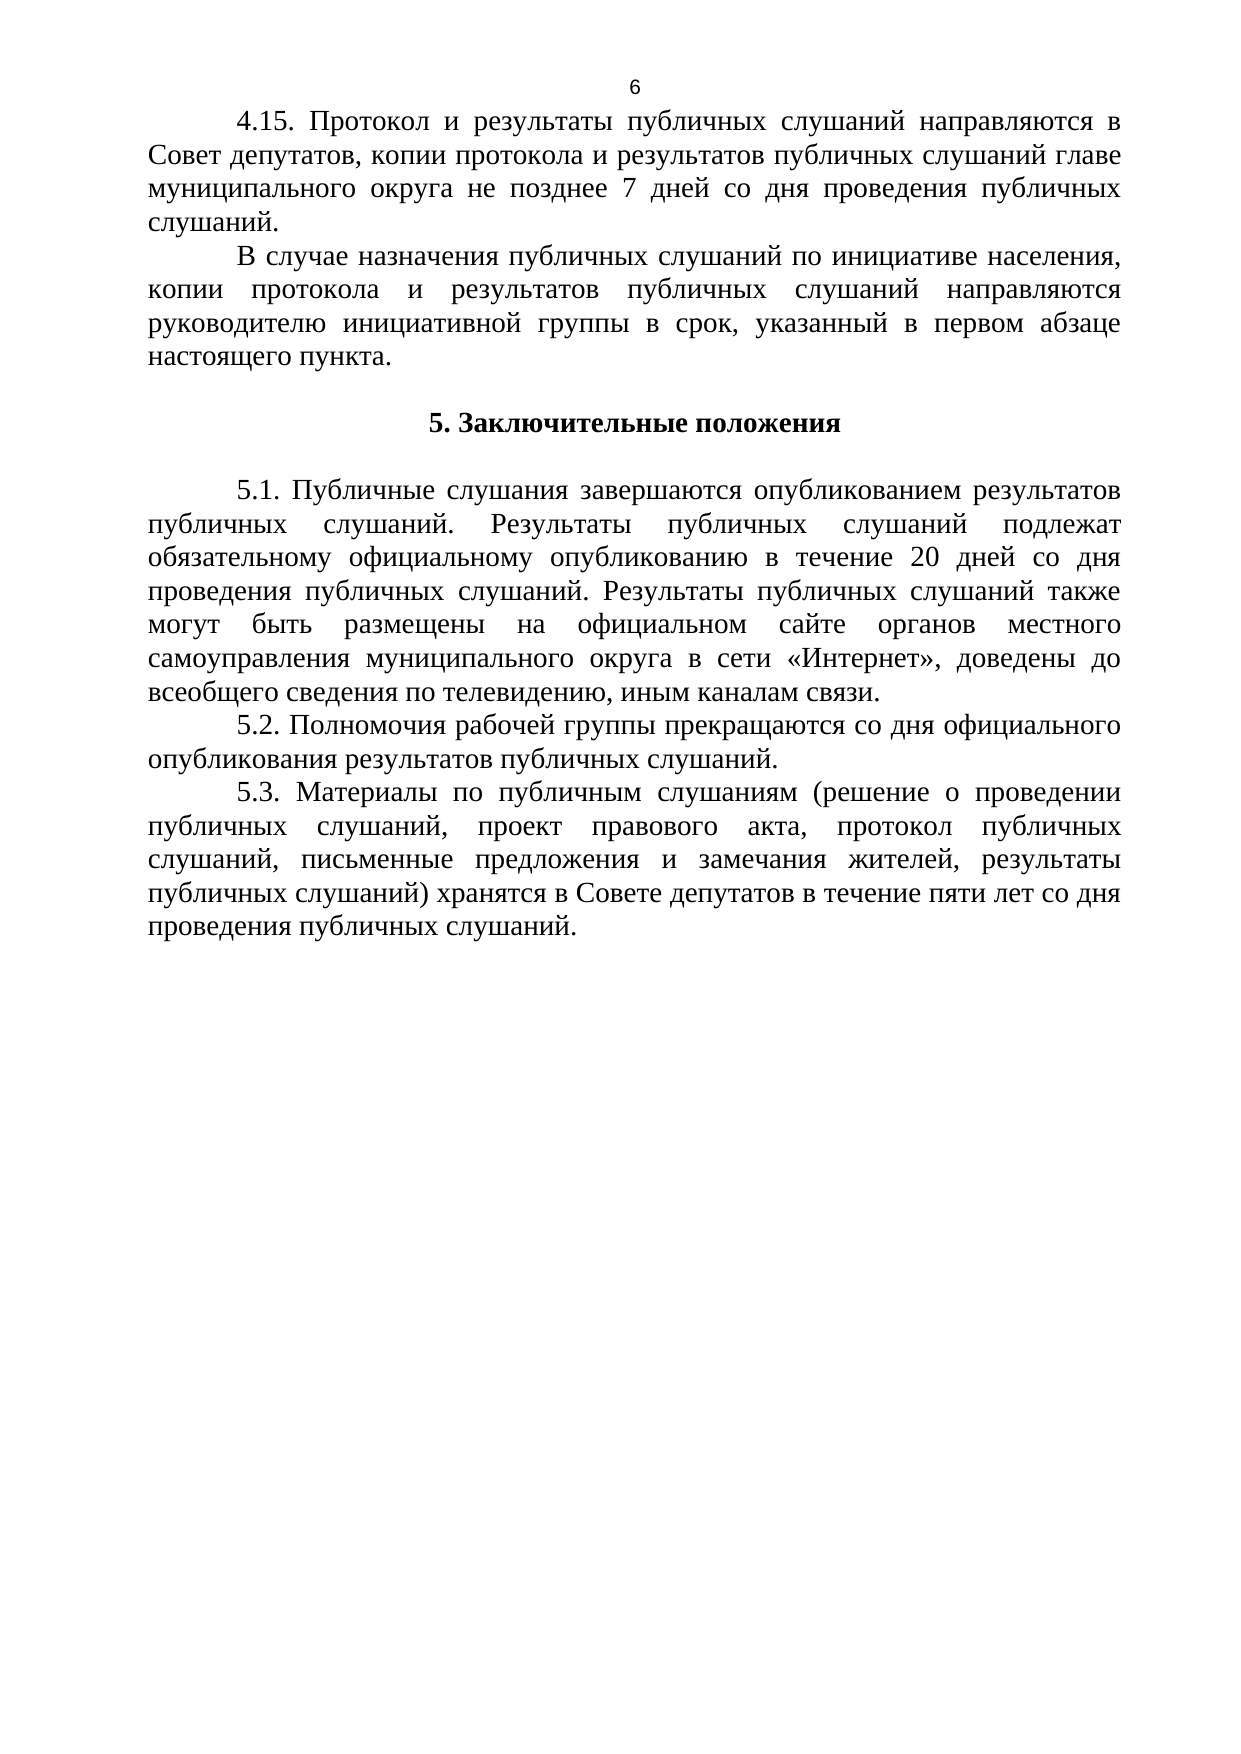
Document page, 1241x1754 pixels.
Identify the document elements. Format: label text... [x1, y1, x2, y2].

text 5.1. Публичные слушания завершаются опубликованием результатов публичных слушаний. Результаты публичных слушаний подлежат обязательному официальному опубликованию в течение 20 дней со дня проведения публичных слушаний. Результаты публичных слушаний также могут быть размещены на официальном сайте органов местного самоуправления муниципального округа в сети «Интернет», доведены до всеобщего сведения по телевидению, иным каналам связи. [148, 472, 1122, 707]
text В случае назначения публичных слушаний по инициативе населения, копии протокола и результатов публичных слушаний направляются руководителю инициативной группы в срок, указанный в первом абзаце настоящего пункта. [148, 238, 1122, 372]
text 5.3. Материалы по публичным слушаниям (решение о проведении публичных слушаний, проект правового акта, протокол публичных слушаний, письменные предложения и замечания жителей, результаты публичных слушаний) хранятся в Совете депутатов в течение пяти лет со дня проведения публичных слушаний. [148, 774, 1122, 942]
text 5. Заключительные положения [148, 405, 1122, 439]
text 5.2. Полномочия рабочей группы прекращаются со дня официального опубликования результатов публичных слушаний. [148, 707, 1122, 774]
text 4.15. Протокол и результаты публичных слушаний направляются в Совет депутатов, копии протокола и результатов публичных слушаний главе муниципального округа не позднее 7 дней со дня проведения публичных слушаний. [148, 103, 1122, 238]
